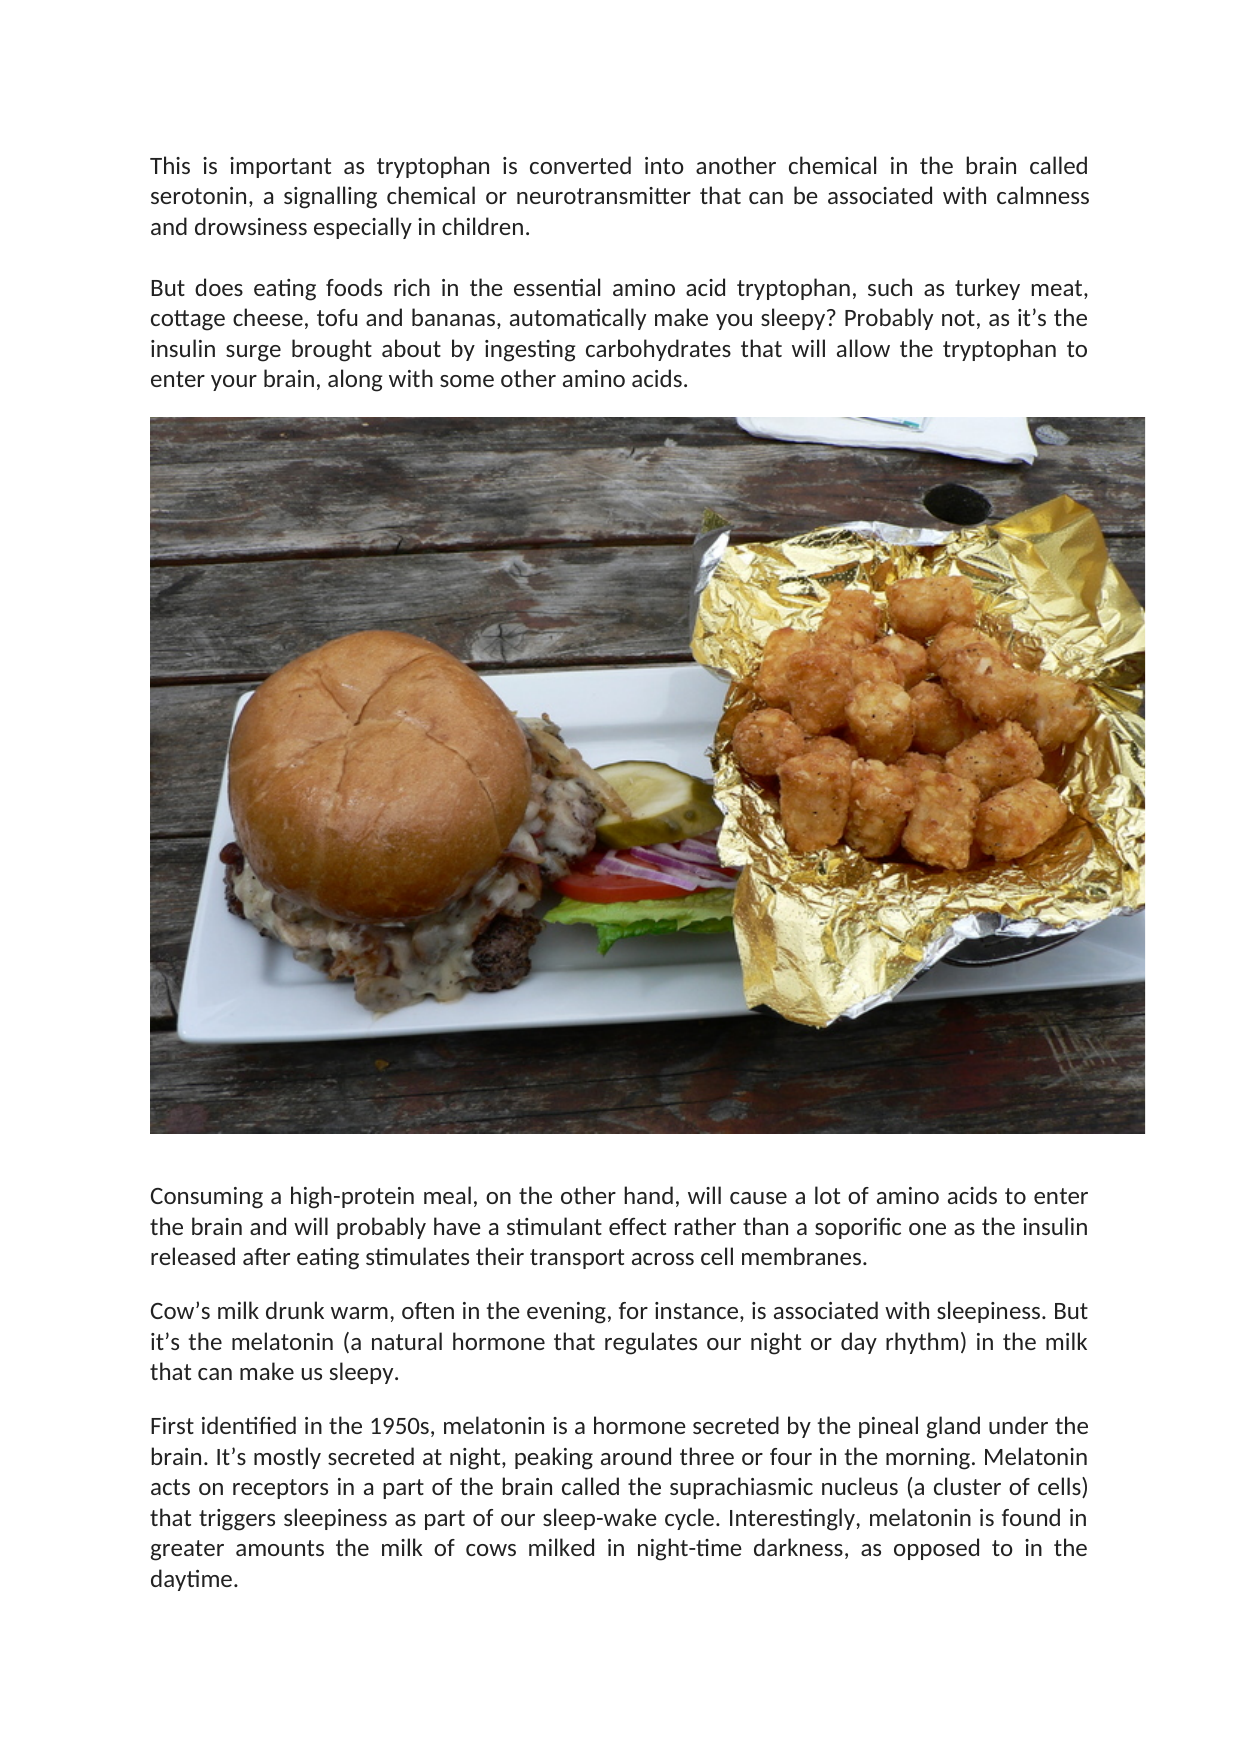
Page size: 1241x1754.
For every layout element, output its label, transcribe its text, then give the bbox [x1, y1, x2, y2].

text Cow’s milk drunk warm, often in the evening, for instance, is associated with sleepiness. But it’s the melatonin (a natural hormone that regulates our night or day rhythm) in the milk that can make us sleepy. [150, 1295, 1090, 1387]
text This is important as tryptophan is converted into another chemical in the brain called serotonin, a signalling chemical or neurotransmitter that can be associated with calmness and drowsiness especially in children. [150, 150, 1090, 242]
text Consuming a high-protein meal, on the other hand, will cause a lot of amino acids to enter the brain and will probably have a stimulant effect rather than a soporific one as the insulin released after eating stimulates their transport across cell membranes. [150, 1180, 1090, 1272]
text But does eating foods rich in the essential amino acid tryptophan, such as turkey meat, cottage cheese, tofu and bananas, automatically make you sleepy? Probably not, as it’s the insulin surge brought about by ingesting carbohydrates that will allow the tryptophan to enter your brain, along with some other amino acids. [150, 272, 1090, 394]
picture [150, 417, 1146, 1134]
text First identified in the 1950s, melatonin is a hormone secreted by the pineal gland under the brain. It’s mostly secreted at night, peaking around three or four in the morning. Melatonin acts on receptors in a part of the brain called the suprachiasmic nucleus (a cluster of cells) that triggers sleepiness as part of our sleep-wake cycle. Interestingly, melatonin is found in greater amounts the milk of cows milked in night-time darkness, as opposed to in the daytime. [150, 1410, 1090, 1593]
